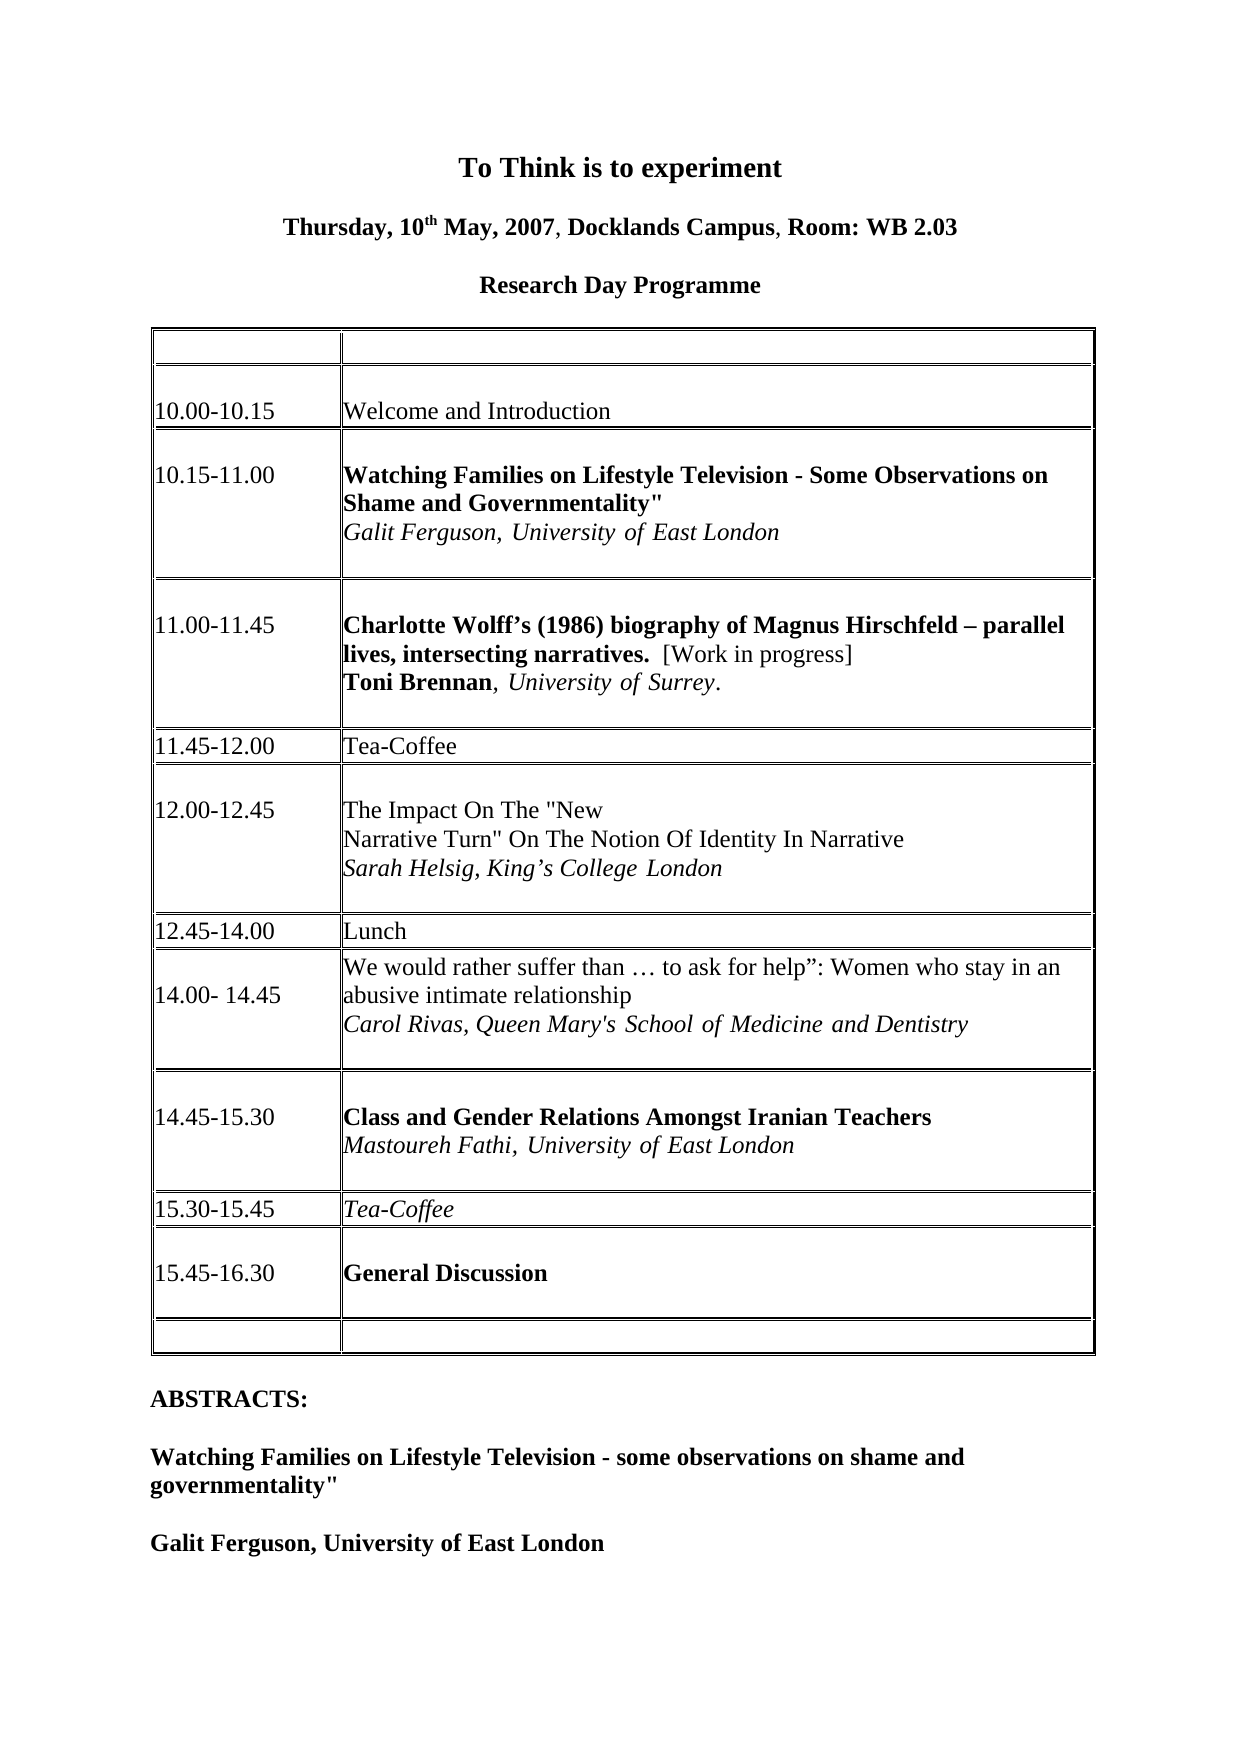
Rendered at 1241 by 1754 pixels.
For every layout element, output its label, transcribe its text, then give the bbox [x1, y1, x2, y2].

table_cell 11.00-11.45 [154, 576, 340, 726]
text To Think is to experiment [150, 150, 1090, 183]
table_cell Tea-Coffee [343, 726, 1094, 762]
table_cell [154, 1317, 341, 1352]
table_cell 12.45-14.00 [152, 912, 341, 947]
text ABSTRACTS: [150, 1384, 1090, 1413]
table_cell The Impact On The "New Narrative Turn" On The Notion Of Identity In Narrative Sarah Helsig, King’s College London [341, 762, 1094, 912]
text Watching Families on Lifestyle Television - some observations on shame and governmentality" [150, 1442, 1090, 1499]
table_cell [341, 1317, 1094, 1352]
table_cell 10.00-10.15 [154, 363, 340, 426]
table_cell 15.45-16.30 [154, 1225, 340, 1317]
table_cell 14.45-15.30 [154, 1068, 340, 1189]
table_cell 14.00- 14.45 [152, 947, 341, 1068]
table_cell Watching Families on Lifestyle Television - Some Observations on Shame and Governmentality" Galit Ferguson, University of East London [343, 426, 1094, 576]
table_cell 11.45-12.00 [154, 726, 340, 762]
table_cell General Discussion [343, 1225, 1094, 1317]
table_cell Welcome and Introduction [343, 363, 1094, 426]
table_header [341, 331, 1093, 362]
table_cell 12.00-12.45 [152, 762, 341, 912]
table_cell Lunch [341, 912, 1094, 947]
text Galit Ferguson, University of East London [150, 1528, 1090, 1557]
table_cell We would rather suffer than … to ask for help”: Women who stay in an abusive intimate relationship Carol Rivas, Queen Mary's School of Medicine and Dentistry [341, 947, 1094, 1068]
table_cell Charlotte Wolff’s (1986) biography of Magnus Hirschfeld – parallel lives, intersecting narratives. [Work in progress] Toni Brennan, University of Surrey. [343, 576, 1094, 726]
table_header [154, 331, 341, 362]
table_cell Tea-Coffee [343, 1190, 1094, 1224]
text Thursday, 10th May, 2007, Docklands Campus, Room: WB 2.03 [150, 212, 1090, 241]
table_cell 15.30-15.45 [154, 1190, 340, 1224]
text Research Day Programme [150, 270, 1090, 298]
table_cell Class and Gender Relations Amongst Iranian Teachers Mastoureh Fathi, University of East London [343, 1068, 1094, 1189]
table_cell 10.15-11.00 [154, 426, 340, 576]
